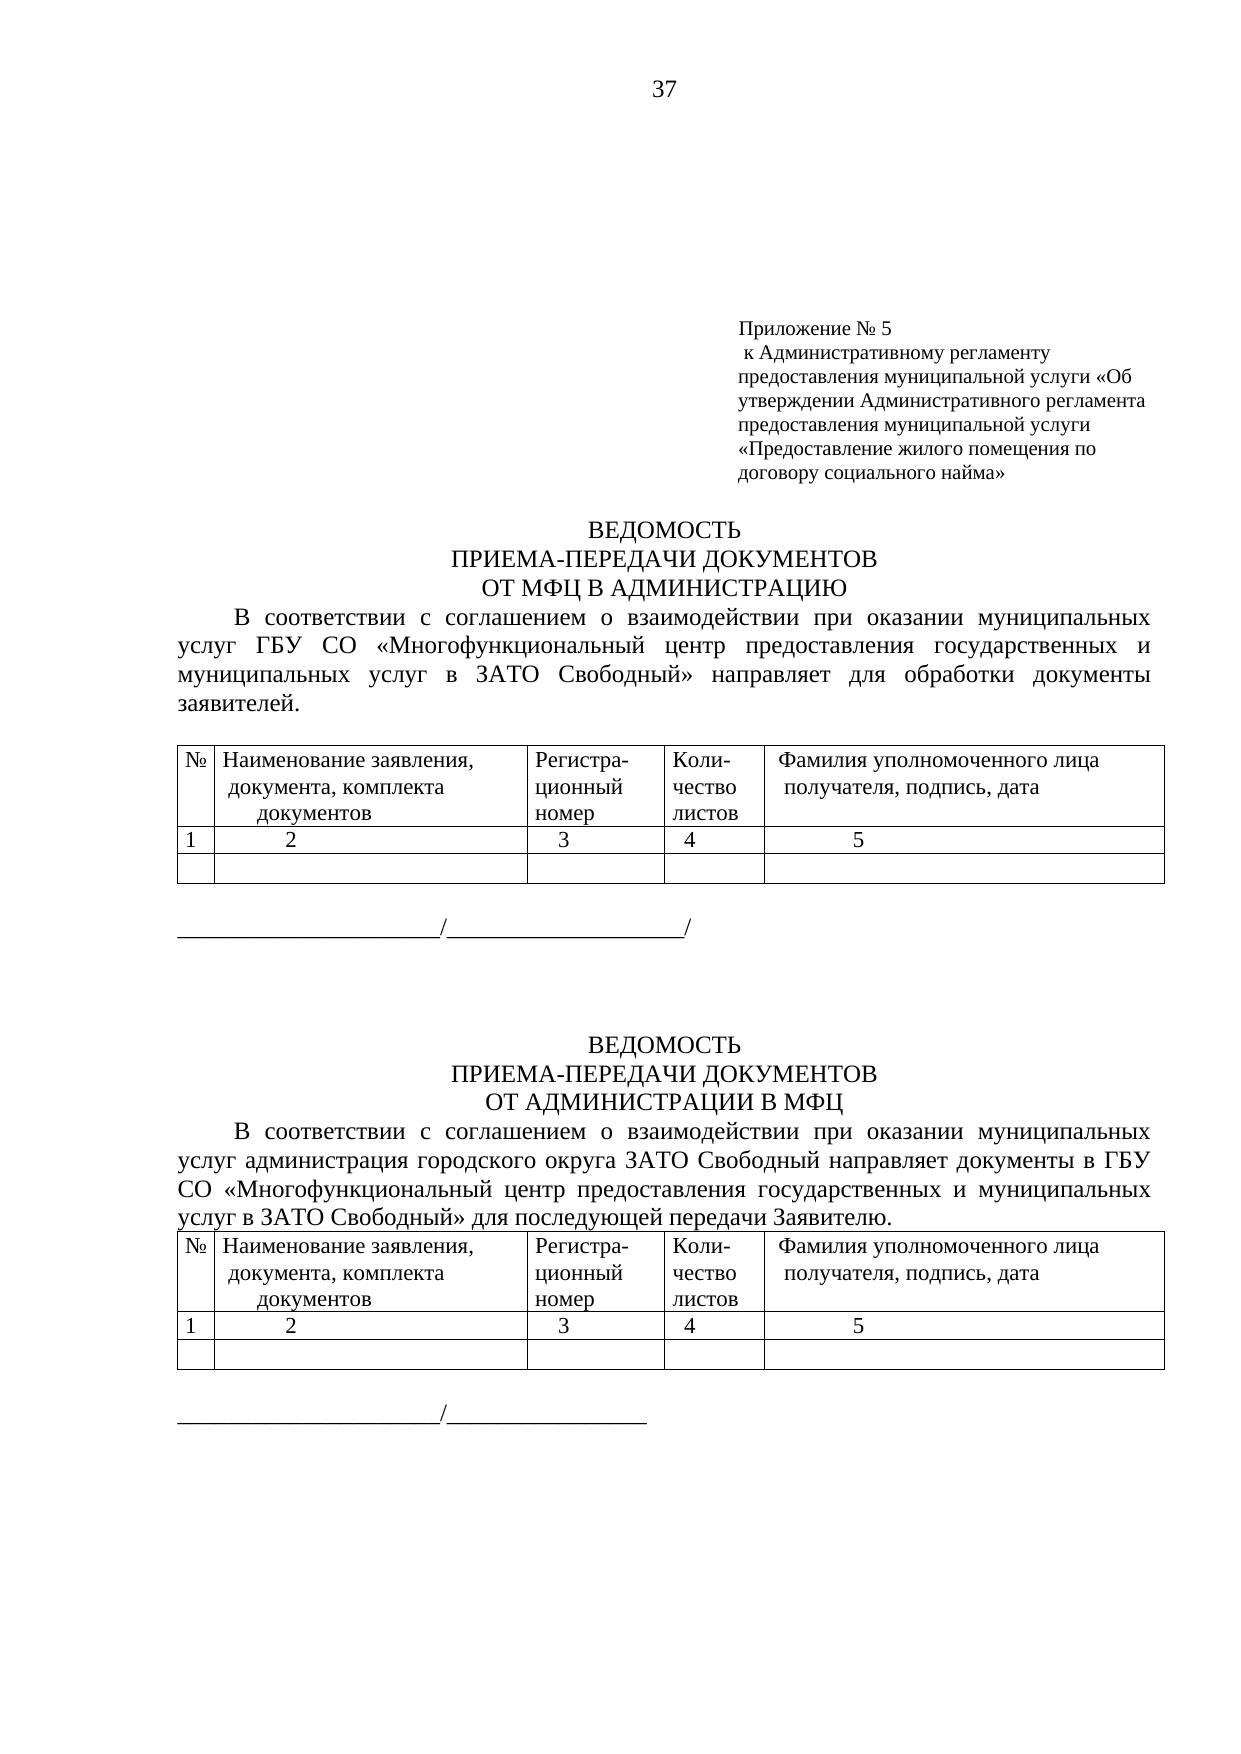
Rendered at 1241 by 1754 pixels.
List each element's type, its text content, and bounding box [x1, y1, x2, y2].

table_header Коли- чество листов [665, 1232, 764, 1311]
table_cell 5 [765, 827, 1164, 853]
table_cell [528, 1340, 664, 1368]
table_header № [178, 746, 214, 826]
table_header Регистра- ционный номер [528, 1232, 664, 1311]
text В соответствии с соглашением о взаимодействии при оказании муниципальных услуг ГБУ СО «Многофункциональный центр предоставления государственных и муниципальных услуг в ЗАТО Свободный» направляет для обработки документы заявителей. [177, 602, 1152, 717]
table_cell 3 [528, 827, 664, 853]
text Приложение № 5 [177, 316, 1152, 340]
text ОТ АДМИНИСТРАЦИИ В МФЦ [177, 1087, 1152, 1116]
text ВЕДОМОСТЬ [177, 515, 1152, 544]
text ПРИЕМА-ПЕРЕДАЧИ ДОКУМЕНТОВ [177, 544, 1152, 573]
table_cell 4 [665, 827, 764, 853]
table_cell [665, 1340, 764, 1368]
table_cell 3 [528, 1312, 664, 1339]
text к Административному регламенту [738, 340, 1152, 364]
table_header Фамилия уполномоченного лица получателя, подпись, дата [765, 1232, 1164, 1311]
table_cell [215, 854, 527, 883]
table_cell [178, 1340, 214, 1368]
table_header Фамилия уполномоченного лица получателя, подпись, дата [765, 746, 1164, 826]
text В соответствии с соглашением о взаимодействии при оказании муниципальных услуг администрация городского округа ЗАТО Свободный направляет документы в ГБУ СО «Многофункциональный центр предоставления государственных и муниципальных услуг в ЗАТО Свободный» для последующей передачи Заявителю. [177, 1116, 1152, 1231]
text _____________________/___________________/ [177, 912, 1152, 941]
table_cell [528, 854, 664, 883]
table_header Наименование заявления, документа, комплекта документов [215, 746, 527, 826]
text ВЕДОМОСТЬ [177, 1030, 1152, 1059]
table_header Регистра- ционный номер [528, 746, 664, 826]
table_cell 2 [215, 1312, 527, 1339]
table_cell 5 [765, 1312, 1164, 1339]
table_header Коли- чество листов [665, 746, 764, 826]
table_cell [765, 854, 1164, 883]
table_cell 4 [665, 1312, 764, 1339]
text ОТ МФЦ В АДМИНИСТРАЦИЮ [177, 573, 1152, 602]
table_cell [665, 854, 764, 883]
table_cell 1 [178, 827, 214, 853]
table_cell 1 [178, 1312, 214, 1339]
table_header Наименование заявления, документа, комплекта документов [215, 1232, 527, 1311]
table_cell [178, 854, 214, 883]
text предоставления муниципальной услуги «Об утверждении Административного регламента предоставления муниципальной услуги «Предоставление жилого помещения по договору социального найма» [738, 364, 1152, 484]
table_header № [178, 1232, 214, 1311]
table_cell [765, 1340, 1164, 1368]
text ПРИЕМА-ПЕРЕДАЧИ ДОКУМЕНТОВ [177, 1059, 1152, 1087]
table_cell 2 [215, 827, 527, 853]
table_cell [215, 1340, 527, 1368]
text _____________________/________________ [177, 1398, 1152, 1427]
